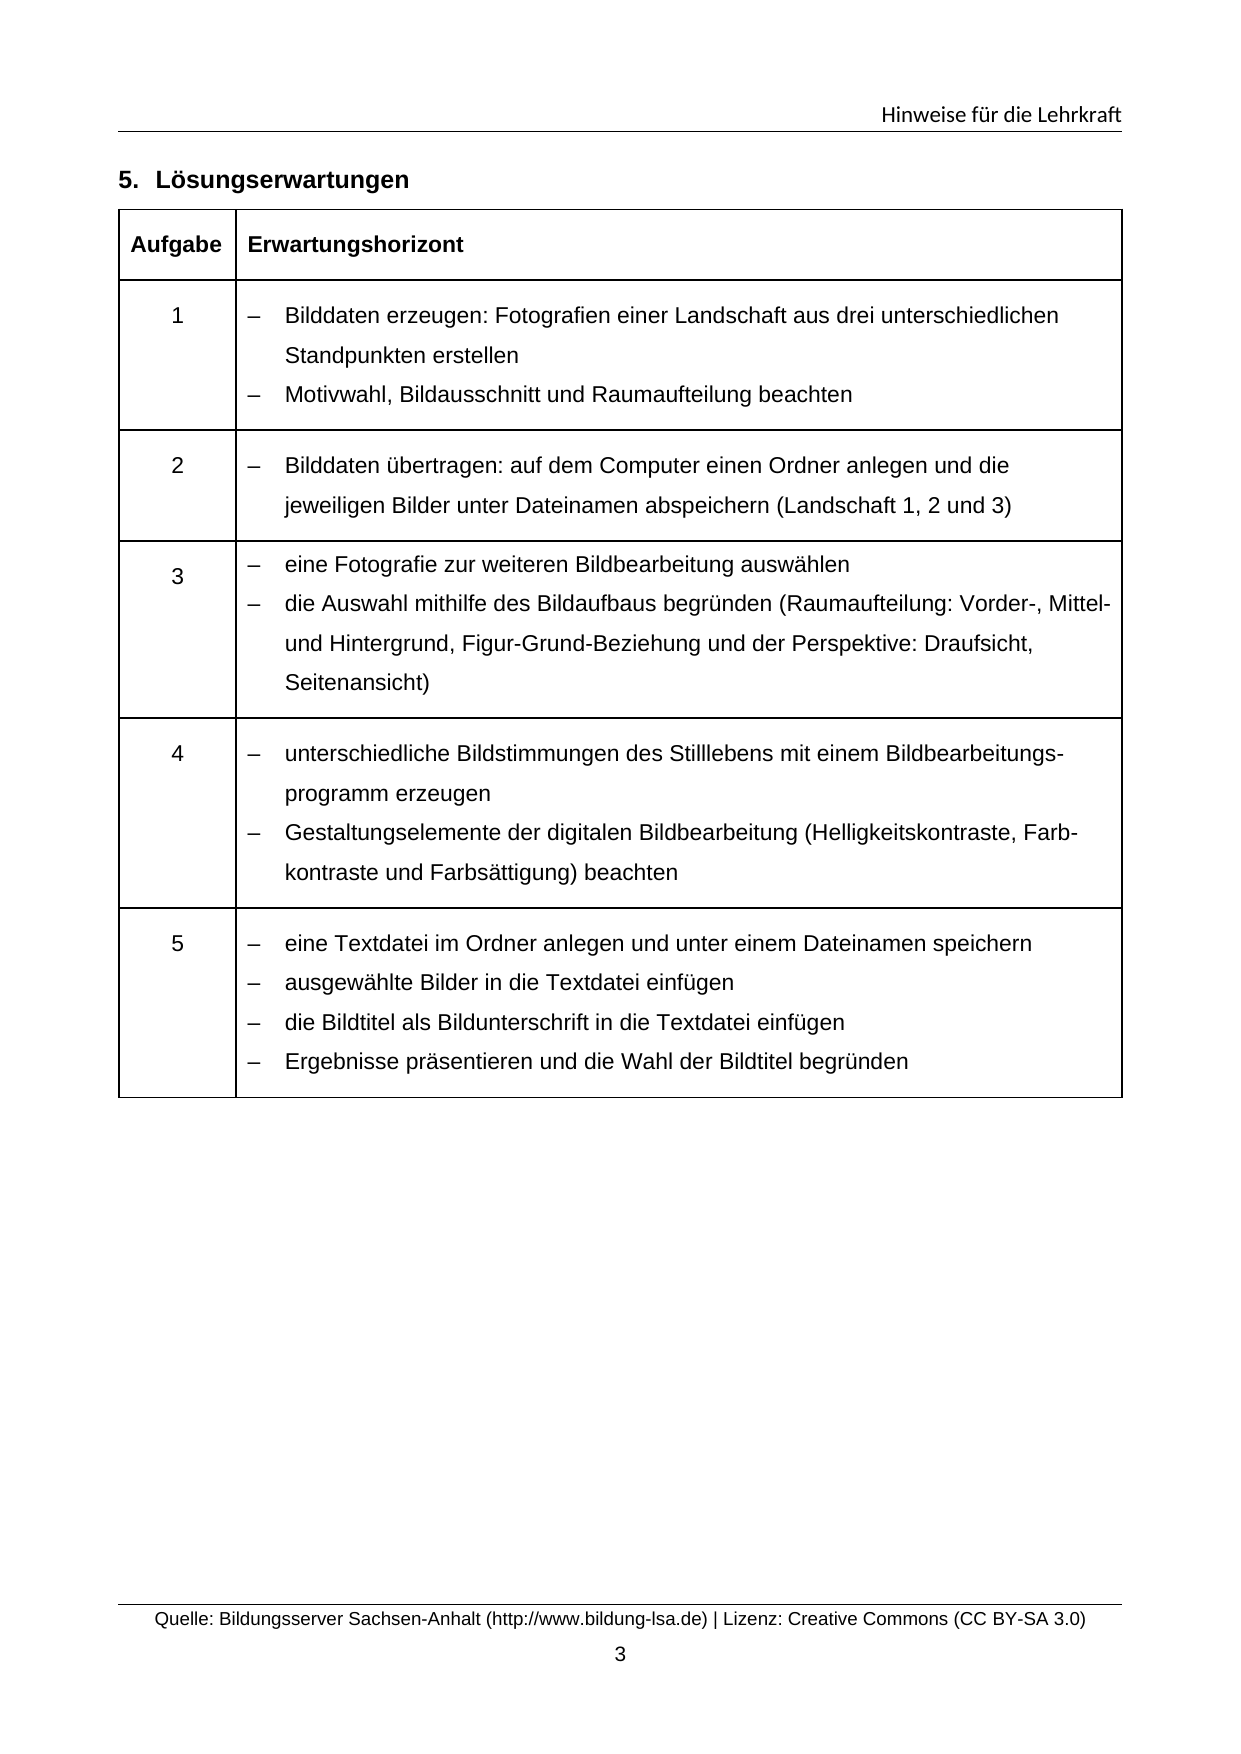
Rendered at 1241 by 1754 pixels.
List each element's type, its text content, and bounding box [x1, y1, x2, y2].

table_header Aufgabe [120, 210, 235, 279]
table_cell Bilddaten übertragen: auf dem Computer einen Ordner anlegen und die jeweiligen Bilder unter Dateinamen abspeichern (Landschaft 1, 2 und 3) [237, 431, 1121, 540]
table_cell eine Textdatei im Ordner anlegen und unter einem Dateinamen speichern ausgewählte Bilder in die Textdatei einfügen die Bildtitel als Bildunterschrift in die Textdatei einfügen Ergebnisse präsentieren und die Wahl der Bildtitel begründen [237, 909, 1121, 1097]
table_cell 4 [120, 719, 235, 907]
table_cell 5 [120, 909, 235, 1097]
list Lösungserwartungen [118, 165, 1122, 194]
table_cell 3 [120, 542, 235, 717]
table_header Erwartungshorizont [237, 210, 1121, 279]
table_cell unterschiedliche Bildstimmungen des Stilllebens mit einem Bildbearbeitungsprogramm erzeugen Gestaltungselemente der digitalen Bildbearbeitung (Helligkeitskontraste, Farbkontraste und Farbsättigung) beachten [237, 719, 1121, 907]
table_cell 2 [120, 431, 235, 540]
table_cell 1 [120, 281, 235, 429]
table_cell eine Fotografie zur weiteren Bildbearbeitung auswählen die Auswahl mithilfe des Bildaufbaus begründen (Raumaufteilung: Vorder-, Mittel- und Hintergrund, Figur-Grund-Beziehung und der Perspektive: Draufsicht, Seitenansicht) [237, 542, 1121, 717]
table_cell Bilddaten erzeugen: Fotografien einer Landschaft aus drei unterschiedlichen Standpunkten erstellen Motivwahl, Bildausschnitt und Raumaufteilung beachten [237, 281, 1121, 429]
